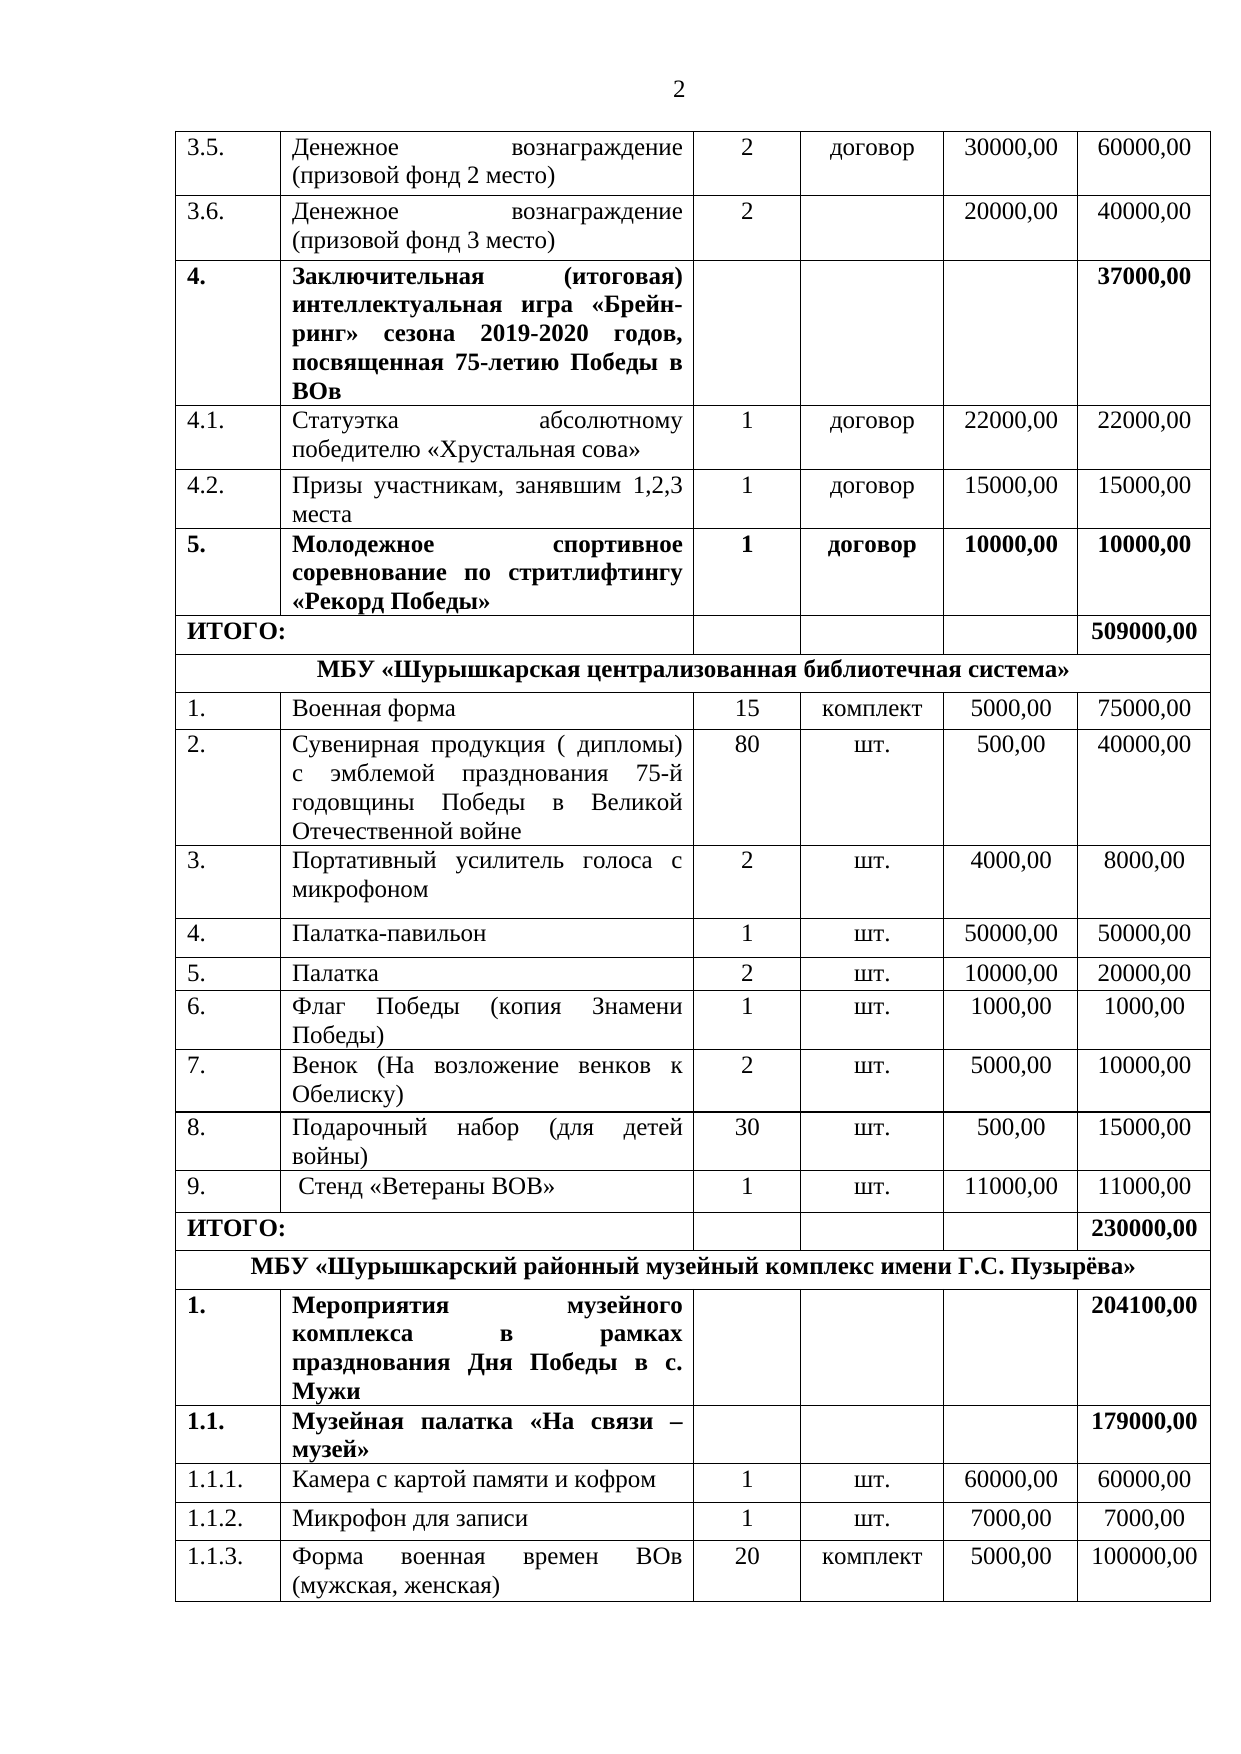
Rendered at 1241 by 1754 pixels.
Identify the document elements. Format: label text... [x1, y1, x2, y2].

table_cell Портативный усилитель голоса с микрофоном [281, 846, 693, 917]
table_cell Молодежное спортивное соревнование по стритлифтингу «Рекорд Победы» [281, 529, 693, 615]
table_cell 1 [694, 529, 800, 615]
table_cell Статуэтка абсолютному победителю «Хрустальная сова» [281, 406, 693, 469]
table_cell [694, 1213, 800, 1250]
table_cell 15 [694, 693, 800, 728]
table_cell [944, 1290, 1077, 1405]
table_cell 5000,00 [944, 1541, 1077, 1601]
table_cell договор [801, 406, 943, 469]
table_cell 2 [694, 196, 800, 260]
table_cell 179000,00 [1078, 1406, 1210, 1463]
table_cell 37000,00 [1078, 261, 1210, 404]
table_cell шт. [801, 991, 943, 1049]
table_cell Денежное вознаграждение (призовой фонд 3 место) [281, 196, 693, 260]
table_cell 22000,00 [944, 406, 1077, 469]
table_cell 11000,00 [944, 1171, 1077, 1212]
table_cell Форма военная времен ВОв (мужская, женская) [281, 1541, 693, 1601]
table_cell шт. [801, 1171, 943, 1212]
table_cell 2. [176, 730, 280, 844]
table_cell [944, 261, 1077, 404]
table_cell 4. [176, 919, 280, 957]
table_cell 1 [694, 919, 800, 957]
table_cell Венок (На возложение венков к Обелиску) [281, 1050, 693, 1111]
table_cell 3. [176, 846, 280, 917]
table_cell 1 [694, 1464, 800, 1502]
table_cell Подарочный набор (для детей войны) [281, 1113, 693, 1170]
table_cell 10000,00 [944, 958, 1077, 990]
table_cell 509000,00 [1078, 616, 1210, 653]
table_cell 7000,00 [1078, 1503, 1210, 1540]
table_cell 1000,00 [944, 991, 1077, 1049]
table_cell договор [801, 529, 943, 615]
table_cell 4000,00 [944, 846, 1077, 917]
table_cell 5. [176, 958, 280, 990]
table_cell [944, 1406, 1077, 1463]
table_cell 4.2. [176, 470, 280, 528]
table_cell Палатка [281, 958, 693, 990]
table_cell [694, 1406, 800, 1463]
table_cell 1.1.1. [176, 1464, 280, 1502]
table_cell [944, 616, 1077, 653]
table_cell шт. [801, 1050, 943, 1111]
table_cell ИТОГО: [176, 1213, 693, 1250]
table_cell 20000,00 [944, 196, 1077, 260]
table_cell 50000,00 [944, 919, 1077, 957]
table_cell 7000,00 [944, 1503, 1077, 1540]
table_cell шт. [801, 846, 943, 917]
table_cell Военная форма [281, 693, 693, 728]
table_cell Денежное вознаграждение (призовой фонд 2 место) [281, 132, 693, 195]
table_cell 20 [694, 1541, 800, 1601]
table_cell 20000,00 [1078, 958, 1210, 990]
table_cell шт. [801, 919, 943, 957]
table_cell 5000,00 [944, 1050, 1077, 1111]
table_cell 6. [176, 991, 280, 1049]
table_cell [801, 261, 943, 404]
table_cell 2 [694, 132, 800, 195]
table_cell 11000,00 [1078, 1171, 1210, 1212]
table_cell 1.1.2. [176, 1503, 280, 1540]
table_cell 60000,00 [1078, 1464, 1210, 1502]
table_cell Мероприятия музейного комплекса в рамках празднования Дня Победы в с. Мужи [281, 1290, 693, 1405]
table_cell 8. [176, 1113, 280, 1170]
table_cell 80 [694, 730, 800, 844]
table_cell шт. [801, 730, 943, 844]
table_cell 30000,00 [944, 132, 1077, 195]
table_cell Сувенирная продукция ( дипломы) с эмблемой празднования 75-й годовщины Победы в Великой Отечественной войне [281, 730, 693, 844]
table_cell Заключительная (итоговая) интеллектуальная игра «Брейн-ринг» сезона 2019-2020 годов, посвященная 75-летию Победы в ВОв [281, 261, 693, 404]
table_cell 2 [694, 958, 800, 990]
table_cell 7. [176, 1050, 280, 1111]
table_cell 1 [694, 470, 800, 528]
table_cell комплект [801, 693, 943, 728]
table_cell 40000,00 [1078, 196, 1210, 260]
table_cell 1 [694, 406, 800, 469]
table_cell МБУ «Шурышкарский районный музейный комплекс имени Г.С. Пузырёва» [176, 1251, 1210, 1289]
table_cell 4.1. [176, 406, 280, 469]
table_cell [801, 1406, 943, 1463]
table_cell 15000,00 [1078, 1113, 1210, 1170]
table_cell [801, 196, 943, 260]
table_cell 10000,00 [1078, 1050, 1210, 1111]
table_cell договор [801, 470, 943, 528]
table_cell 60000,00 [1078, 132, 1210, 195]
table_cell 1 [694, 1171, 800, 1212]
table_cell Микрофон для записи [281, 1503, 693, 1540]
table_cell Призы участникам, занявшим 1,2,3 места [281, 470, 693, 528]
table_cell шт. [801, 1113, 943, 1170]
table_cell 500,00 [944, 730, 1077, 844]
table_cell Палатка-павильон [281, 919, 693, 957]
table_cell 1 [694, 991, 800, 1049]
table_cell [694, 616, 800, 653]
table_cell 3.6. [176, 196, 280, 260]
table_cell 8000,00 [1078, 846, 1210, 917]
table_cell 75000,00 [1078, 693, 1210, 728]
table_cell Камера с картой памяти и кофром [281, 1464, 693, 1502]
table_cell Музейная палатка «На связи – музей» [281, 1406, 693, 1463]
table_cell Стенд «Ветераны ВОВ» [281, 1171, 693, 1212]
table_cell МБУ «Шурышкарская централизованная библиотечная система» [176, 655, 1210, 692]
table_cell 10000,00 [1078, 529, 1210, 615]
table_cell 4. [176, 261, 280, 404]
table_cell [694, 1290, 800, 1405]
table_cell 15000,00 [1078, 470, 1210, 528]
table_cell [801, 1213, 943, 1250]
table_cell [944, 1213, 1077, 1250]
table_cell 22000,00 [1078, 406, 1210, 469]
table_cell [801, 1290, 943, 1405]
table_cell 500,00 [944, 1113, 1077, 1170]
table_cell 1. [176, 1290, 280, 1405]
table_cell 1.1.3. [176, 1541, 280, 1601]
table_cell 100000,00 [1078, 1541, 1210, 1601]
table_cell шт. [801, 1503, 943, 1540]
table_cell шт. [801, 958, 943, 990]
table_cell 230000,00 [1078, 1213, 1210, 1250]
table_cell 15000,00 [944, 470, 1077, 528]
table_cell 1 [694, 1503, 800, 1540]
table_cell 5000,00 [944, 693, 1077, 728]
table_cell [801, 616, 943, 653]
table_cell 50000,00 [1078, 919, 1210, 957]
table_cell 1. [176, 693, 280, 728]
table_cell ИТОГО: [176, 616, 693, 653]
table_cell 9. [176, 1171, 280, 1212]
table_cell Флаг Победы (копия Знамени Победы) [281, 991, 693, 1049]
table_cell комплект [801, 1541, 943, 1601]
table_cell 40000,00 [1078, 730, 1210, 844]
table_cell 10000,00 [944, 529, 1077, 615]
table_cell 3.5. [176, 132, 280, 195]
table_cell договор [801, 132, 943, 195]
table_cell 60000,00 [944, 1464, 1077, 1502]
table_cell 30 [694, 1113, 800, 1170]
table_cell 2 [694, 846, 800, 917]
table_cell 204100,00 [1078, 1290, 1210, 1405]
table_cell 1000,00 [1078, 991, 1210, 1049]
table_cell шт. [801, 1464, 943, 1502]
table_cell 2 [694, 1050, 800, 1111]
table_cell 1.1. [176, 1406, 280, 1463]
table_cell [694, 261, 800, 404]
table_cell 5. [176, 529, 280, 615]
